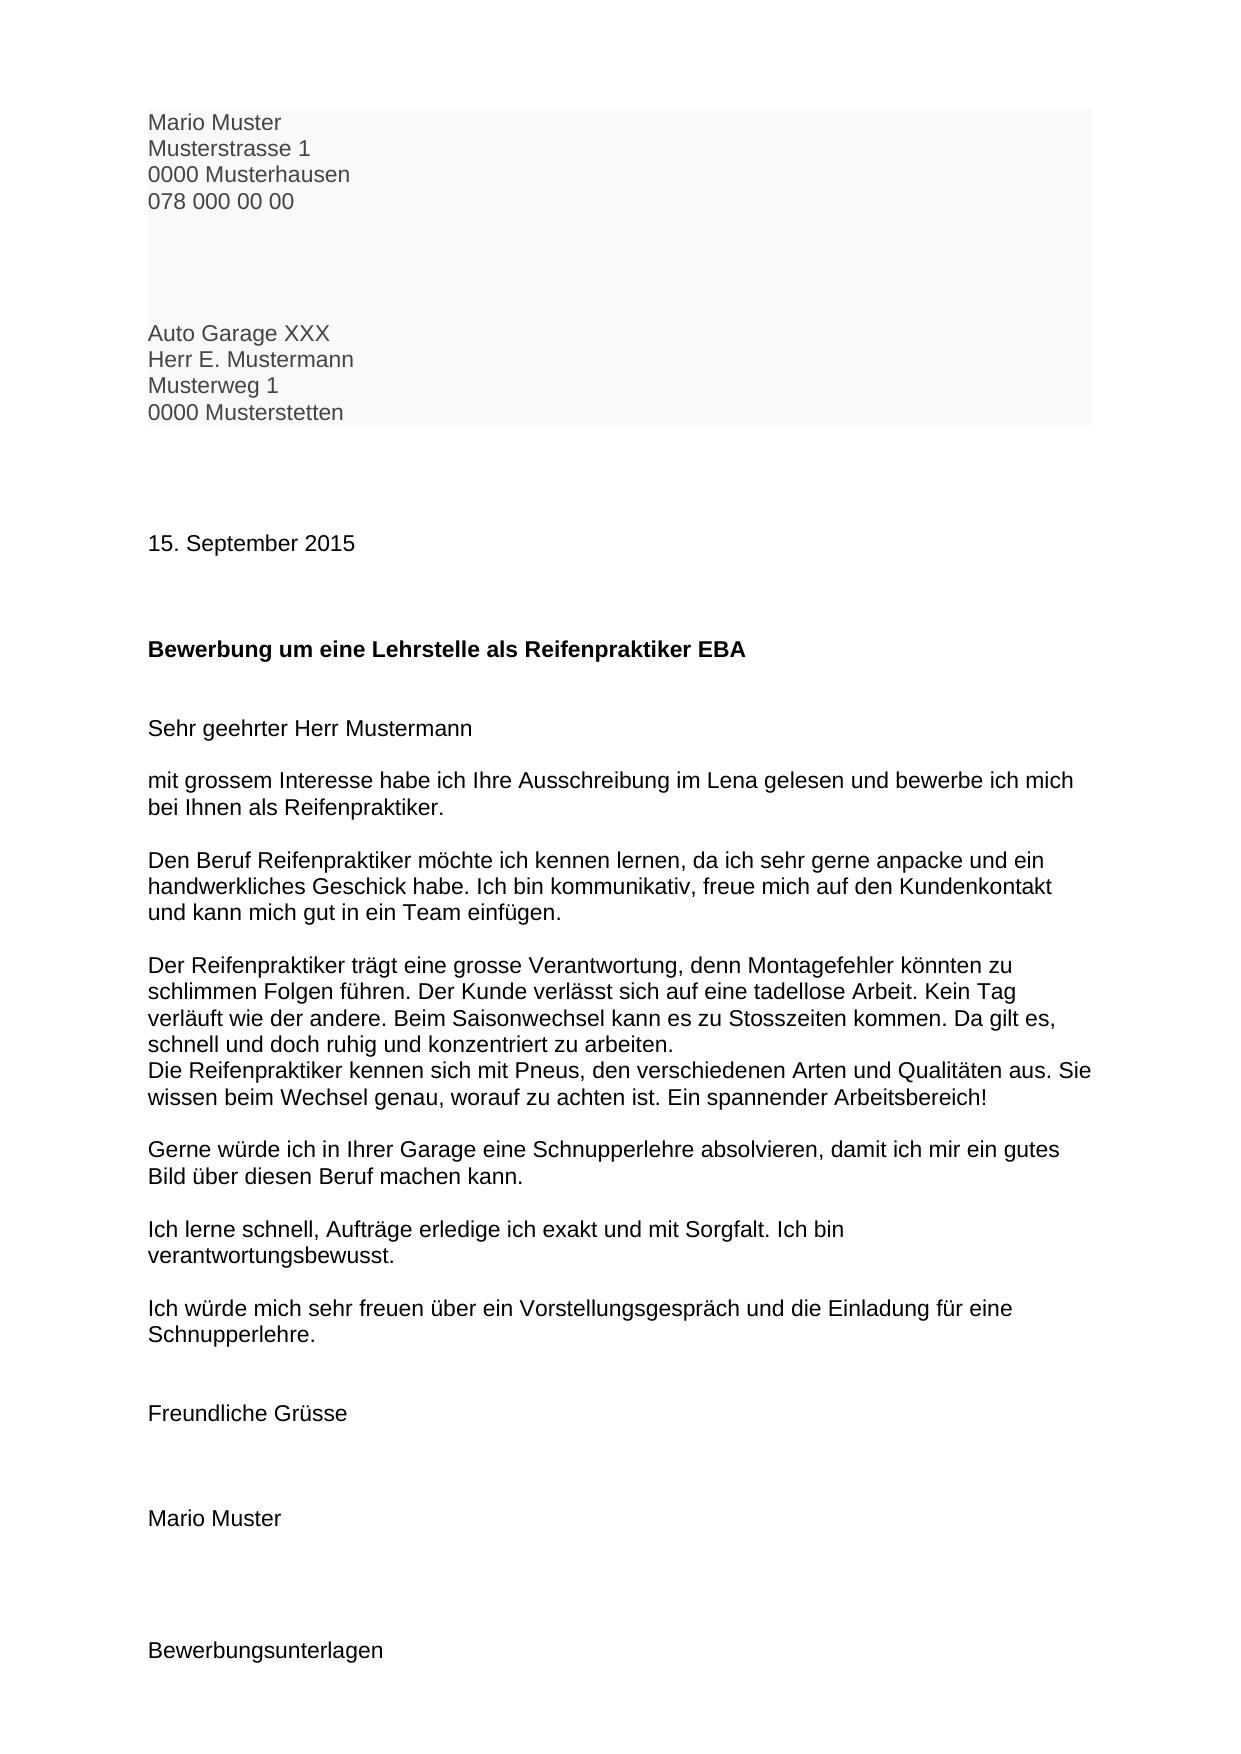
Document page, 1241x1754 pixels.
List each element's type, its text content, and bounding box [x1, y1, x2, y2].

text Freundliche Grüsse [148, 1400, 1092, 1426]
text Bewerbung um eine Lehrstelle als Reifenpraktiker EBA [148, 636, 1092, 662]
text Ich lerne schnell, Aufträge erledige ich exakt und mit Sorgfalt. Ich bin verantwortungsbewusst. [148, 1216, 1092, 1268]
text Den Beruf Reifenpraktiker möchte ich kennen lernen, da ich sehr gerne anpacke und ein handwerkliches Geschick habe. Ich bin kommunikativ, freue mich auf den Kundenkontakt und kann mich gut in ein Team einfügen. [148, 847, 1092, 926]
text Mario Muster [148, 109, 1092, 135]
text Herr E. Mustermann [148, 346, 1092, 372]
text Ich würde mich sehr freuen über ein Vorstellungsgespräch und die Einladung für eine Schnupperlehre. [148, 1294, 1092, 1347]
text Bewerbungsunterlagen [148, 1637, 1092, 1663]
text 0000 Musterstetten [148, 398, 1092, 425]
text Sehr geehrter Herr Mustermann [148, 715, 1092, 741]
text Gerne würde ich in Ihrer Garage eine Schnupperlehre absolvieren, damit ich mir ein gutes Bild über diesen Beruf machen kann. [148, 1136, 1092, 1189]
text 15. September 2015 [148, 530, 1092, 557]
text mit grossem Interesse habe ich Ihre Ausschreibung im Lena gelesen und bewerbe ich mich bei Ihnen als Reifenpraktiker. [148, 767, 1092, 820]
text Musterweg 1 [148, 372, 1092, 398]
text Musterstrasse 1 [148, 135, 1092, 161]
text Die Reifenpraktiker kennen sich mit Pneus, den verschiedenen Arten und Qualitäten aus. Sie wissen beim Wechsel genau, worauf zu achten ist. Ein spannender Arbeitsbereich! [148, 1057, 1092, 1110]
text Mario Muster [148, 1505, 1092, 1532]
text 078 000 00 00 [148, 188, 1092, 214]
text Der Reifenpraktiker trägt eine grosse Verantwortung, denn Montagefehler könnten zu schlimmen Folgen führen. Der Kunde verlässt sich auf eine tadellose Arbeit. Kein Tag verläuft wie der andere. Beim Saisonwechsel kann es zu Stosszeiten kommen. Da gilt es, schnell und doch ruhig und konzentriert zu arbeiten. [148, 952, 1092, 1057]
text Auto Garage XXX [148, 319, 1092, 346]
text 0000 Musterhausen [148, 161, 1092, 188]
